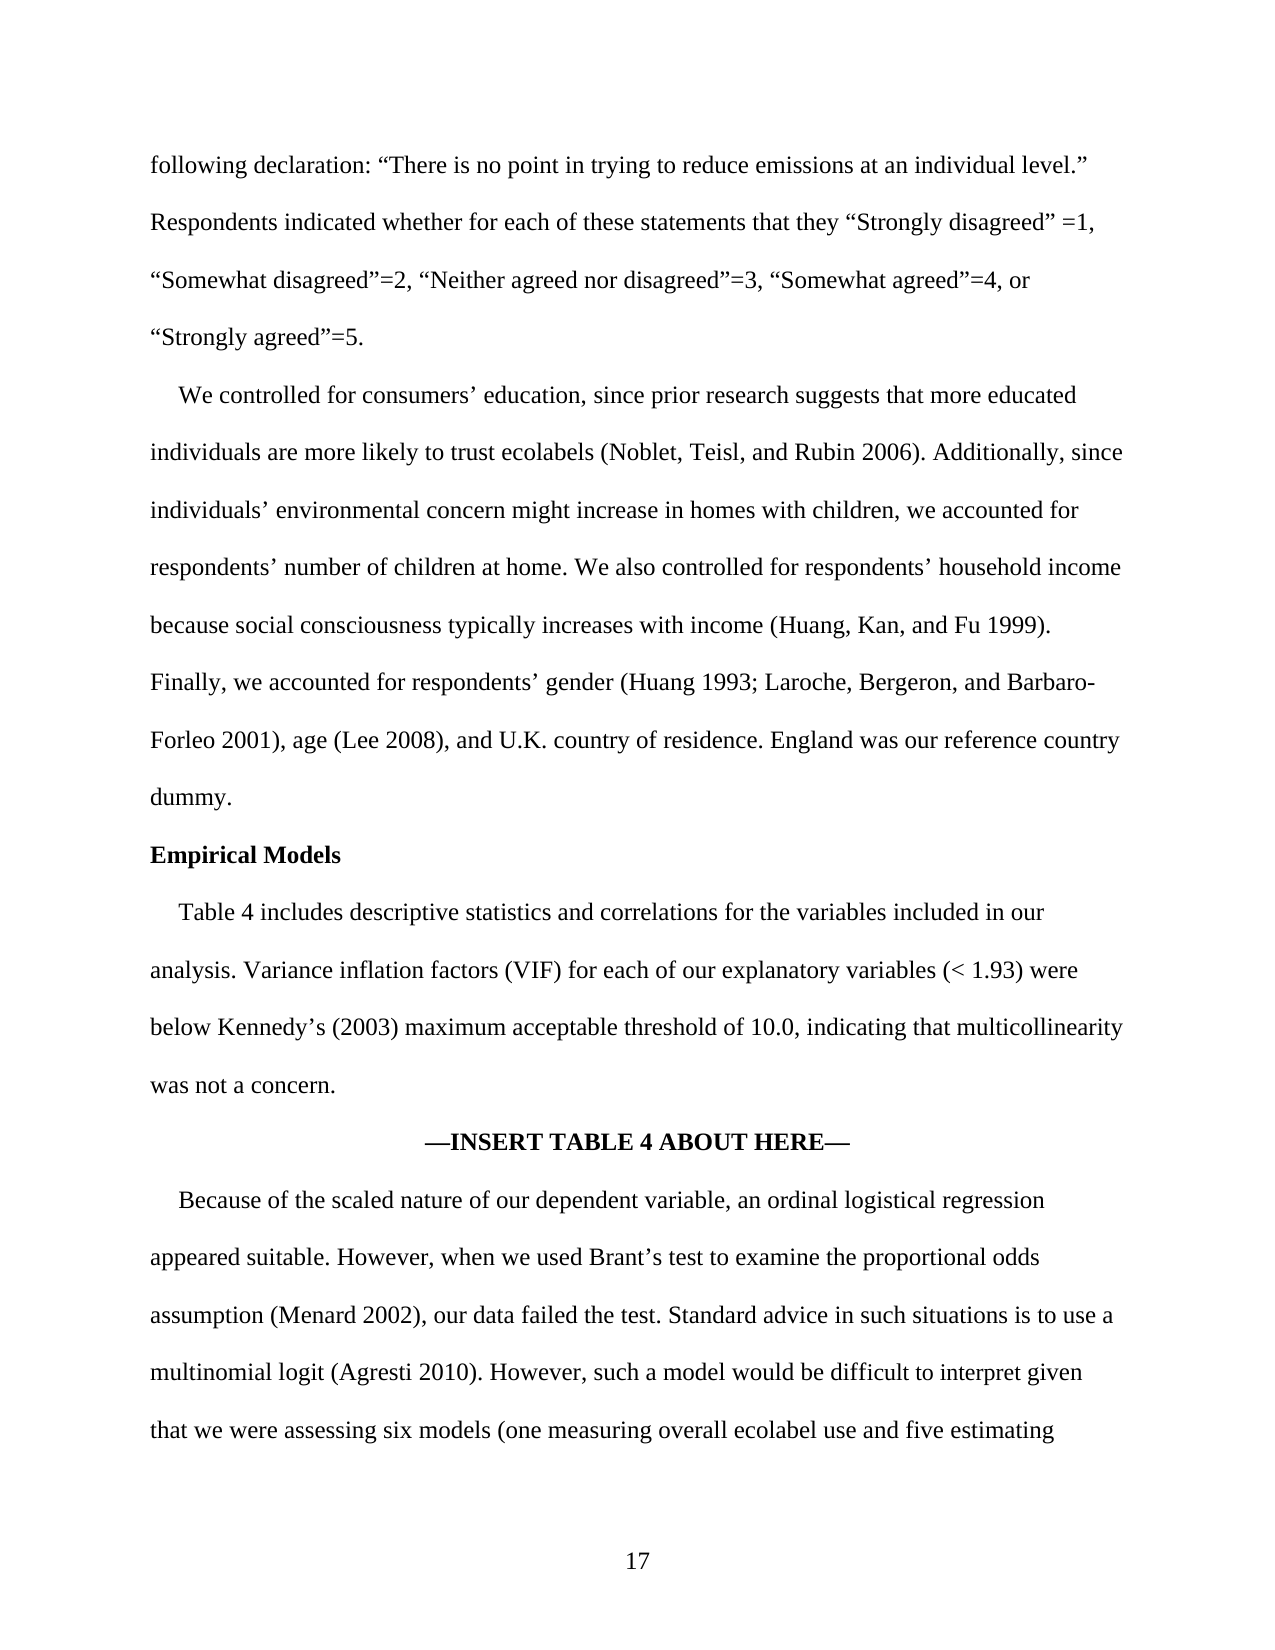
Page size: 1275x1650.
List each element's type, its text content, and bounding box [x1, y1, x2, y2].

text Table 4 includes descriptive statistics and correlations for the variables included in our analysis. Variance inflation factors (VIF) for each of our explanatory variables (< 1.93) were below Kennedy’s (2003) maximum acceptable threshold of 10.0, indicating that multicollinearity was not a concern. [150, 897, 1125, 1099]
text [150, 1185, 1125, 1444]
text We controlled for consumers’ education, since prior research suggests that more educated individuals are more likely to trust ecolabels (Noblet, Teisl, and Rubin 2006). Additionally, since individuals’ environmental concern might increase in homes with children, we accounted for respondents’ number of children at home. We also controlled for respondents’ household income because social consciousness typically increases with income (Huang, Kan, and Fu 1999). Finally, we accounted for respondents’ gender (Huang 1993; Laroche, Bergeron, and Barbaro-Forleo 2001), age (Lee 2008), and U.K. country of residence. England was our reference country dummy. [150, 380, 1125, 811]
text —INSERT TABLE 4 ABOUT HERE— [150, 1127, 1125, 1156]
text Empirical Models [150, 840, 1125, 869]
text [150, 150, 1125, 351]
